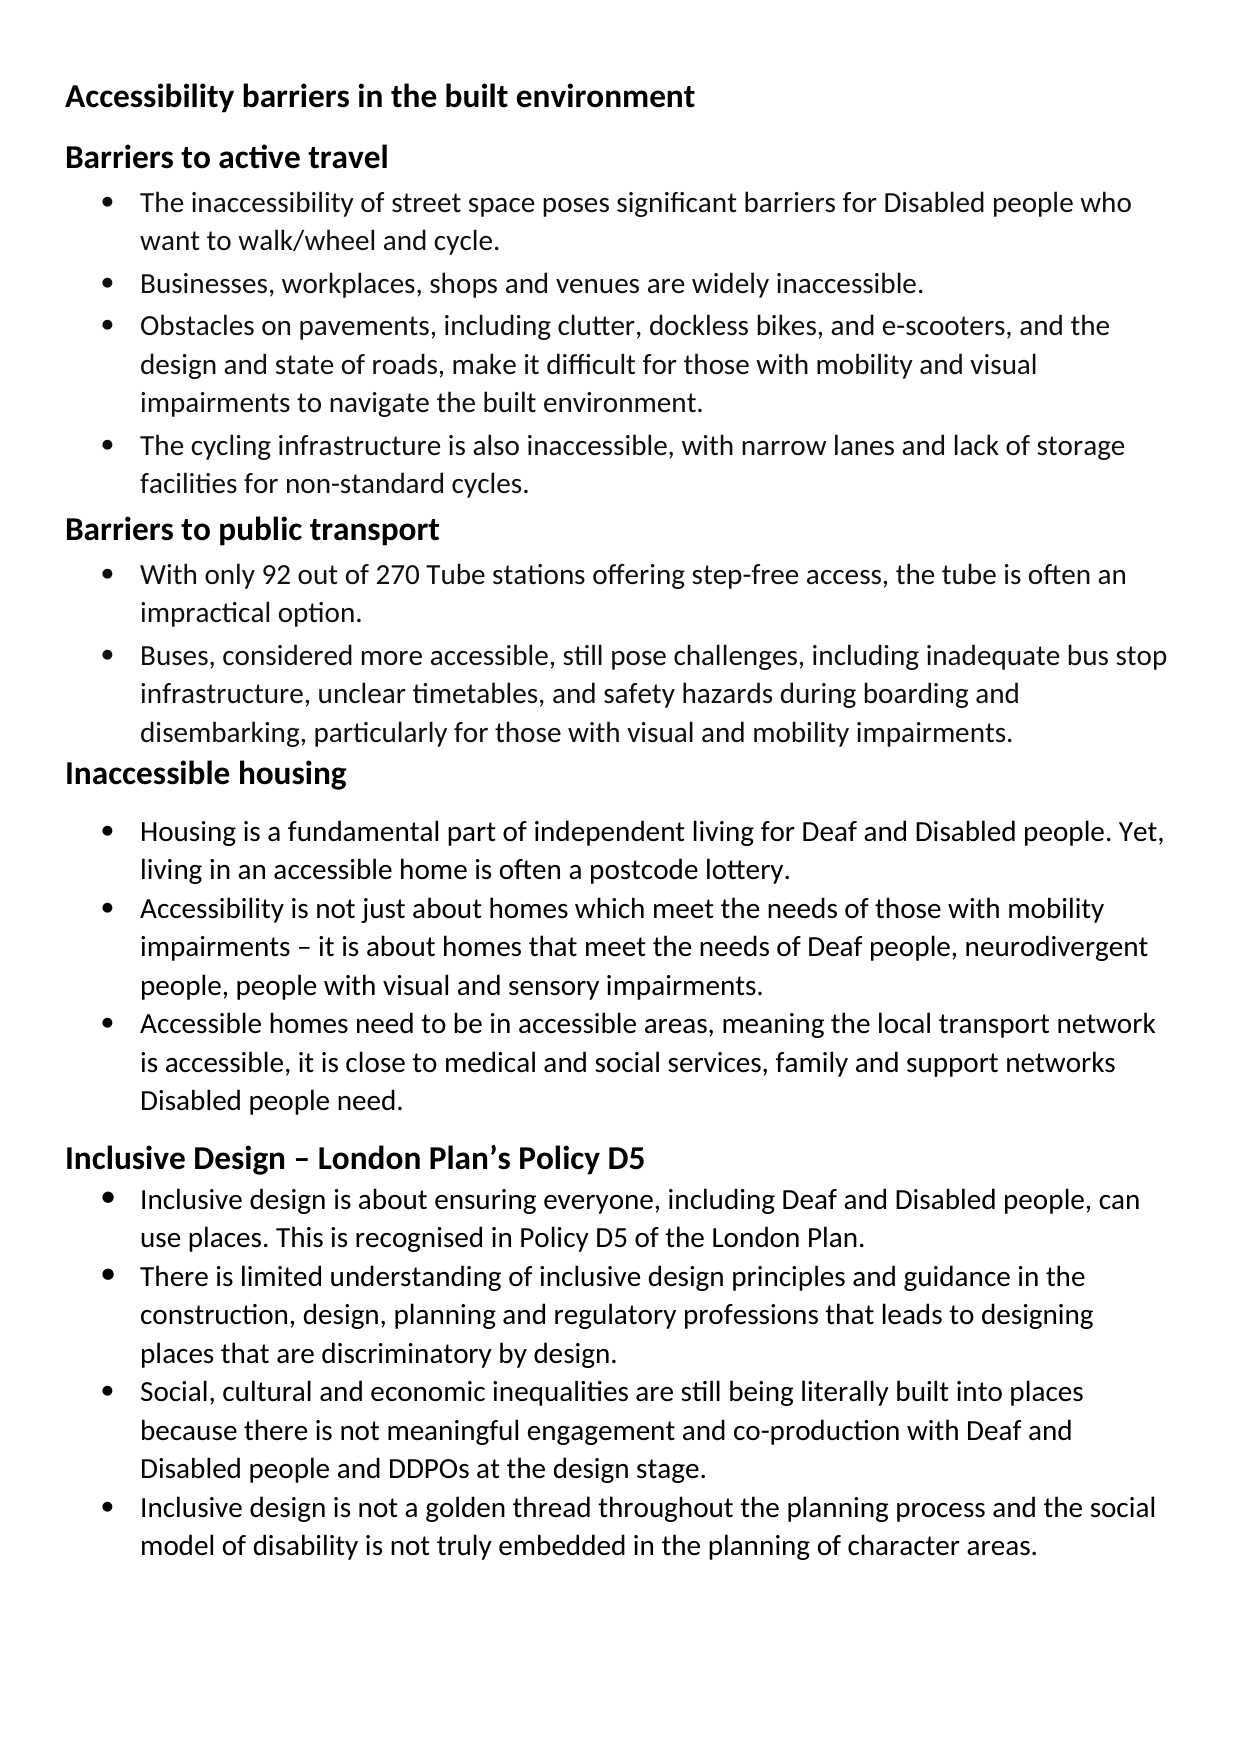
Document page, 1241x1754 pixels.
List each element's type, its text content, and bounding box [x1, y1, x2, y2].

subtitle Inclusive Design – London Plan’s Policy D5 [65, 1137, 1175, 1178]
subtitle The inaccessibility of street space poses significant barriers for Disabled people who want to walk/wheel and cycle. [102, 184, 1175, 258]
subtitle With only 92 out of 270 Tube stations offering step-free access, the tube is often an impractical option. [102, 556, 1175, 630]
text Inaccessible housing [65, 752, 1175, 793]
list Accessibility is not just about homes which meet the needs of those with mobility impairments – it is about homes that meet the needs of Deaf people, neurodivergent people, people with visual and sensory impairments. [102, 890, 1175, 1002]
list Housing is a fundamental part of independent living for Deaf and Disabled people. Yet, living in an accessible home is often a postcode lottery. [102, 813, 1175, 887]
subtitle Obstacles on pavements, including clutter, dockless bikes, and e-scooters, and the design and state of roads, make it difficult for those with mobility and visual impairments to navigate the built environment. [102, 307, 1175, 420]
list There is limited understanding of inclusive design principles and guidance in the construction, design, planning and regulatory professions that leads to designing places that are discriminatory by design. [102, 1258, 1175, 1371]
subtitle Barriers to active travel [65, 136, 1175, 176]
text Accessibility barriers in the built environment [65, 75, 1175, 116]
list Inclusive design is about ensuring everyone, including Deaf and Disabled people, can use places. This is recognised in Policy D5 of the London Plan. [102, 1181, 1175, 1255]
list Inclusive design is not a golden thread throughout the planning process and the social model of disability is not truly embedded in the planning of character areas. [102, 1489, 1175, 1563]
subtitle Businesses, workplaces, shops and venues are widely inaccessible. [102, 265, 1175, 300]
subtitle Buses, considered more accessible, still pose challenges, including inadequate bus stop infrastructure, unclear timetables, and safety hazards during boarding and disembarking, particularly for those with visual and mobility impairments. [102, 637, 1175, 749]
subtitle The cycling infrastructure is also inaccessible, with narrow lanes and lack of storage facilities for non-standard cycles. [102, 427, 1175, 501]
list Social, cultural and economic inequalities are still being literally built into places because there is not meaningful engagement and co-production with Deaf and Disabled people and DDPOs at the design stage. [102, 1373, 1175, 1486]
list Accessible homes need to be in accessible areas, meaning the local transport network is accessible, it is close to medical and social services, family and support networks Disabled people need. [102, 1005, 1175, 1118]
subtitle Barriers to public transport [65, 508, 1175, 549]
